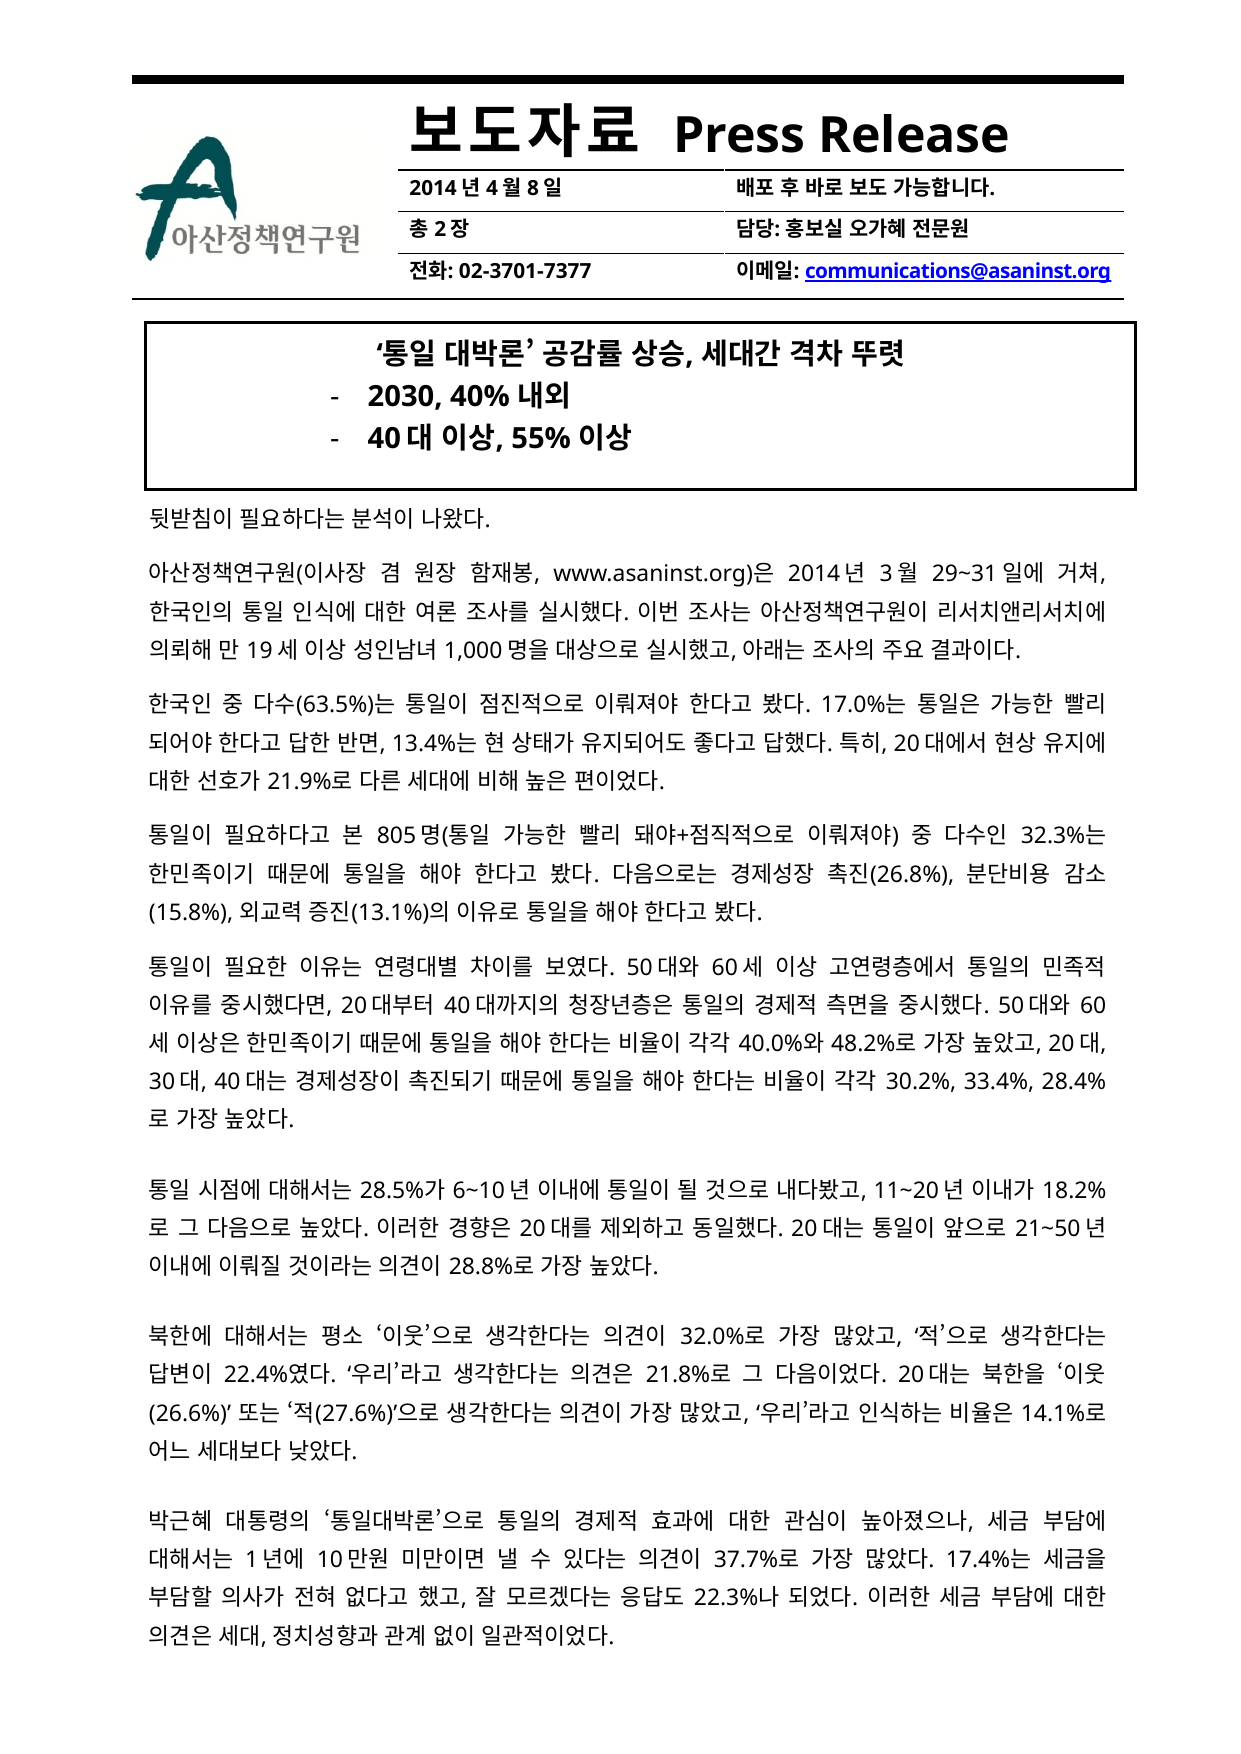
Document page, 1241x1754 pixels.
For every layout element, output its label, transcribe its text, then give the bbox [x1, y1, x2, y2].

text 통일 시점에 대해서는 28.5%가 6~10년 이내에 통일이 될 것으로 내다봤고, 11~20년 이내가 18.2%로 그 다음으로 높았다. 이러한 경향은 20대를 제외하고 동일했다. 20대는 통일이 앞으로 21~50년 이내에 이뤄질 것이라는 의견이 28.8%로 가장 높았다. [149, 1171, 1106, 1314]
table_cell 배포 후 바로 보도 가능합니다. [725, 171, 1124, 211]
text 아산정책연구원(이사장 겸 원장 함재봉, www.asaninst.org)은 2014년 3월 29~31일에 거쳐, 한국인의 통일 인식에 대한 여론 조사를 실시했다. 이번 조사는 아산정책연구원이 리서치앤리서치에 의뢰해 만 19세 이상 성인남녀 1,000명을 대상으로 실시했고, 아래는 조사의 주요 결과이다. [149, 555, 1106, 665]
table_cell 전화: 02-3701-7377 [398, 254, 724, 297]
text 통일이 필요하다고 본 805명(통일 가능한 빨리 돼야+점직적으로 이뤄져야) 중 다수인 32.3%는 한민족이기 때문에 통일을 해야 한다고 봤다. 다음으로는 경제성장 촉진(26.8%), 분단비용 감소(15.8%), 외교력 증진(13.1%)의 이유로 통일을 해야 한다고 봤다. [149, 817, 1106, 927]
table_cell 이메일: communications@asaninst.org [725, 254, 1124, 297]
text 북한에 대해서는 평소 ‘이웃’으로 생각한다는 의견이 32.0%로 가장 많았고, ‘적’으로 생각한다는 답변이 22.4%였다. ‘우리’라고 생각한다는 의견은 21.8%로 그 다음이었다. 20대는 북한을 ‘이웃(26.6%)’ 또는 ‘적(27.6%)’으로 생각한다는 의견이 가장 많았고, ‘우리’라고 인식하는 비율은 14.1%로 어느 세대보다 낮았다. [149, 1318, 1106, 1499]
text 한국인 중 다수(63.5%)는 통일이 점진적으로 이뤄져야 한다고 봤다. 17.0%는 통일은 가능한 빨리 되어야 한다고 답한 반면, 13.4%는 현 상태가 유지되어도 좋다고 답했다. 특히, 20대에서 현상 유지에 대한 선호가 21.9%로 다른 세대에 비해 높은 편이었다. [149, 686, 1106, 796]
text 통일에 대한 신세대와 구세대간의 인식 격차가 뚜렷한 것으로 조사됨에 따라 격차 해소를 위한 정책적 뒷받침이 필요하다는 분석이 나왔다. [149, 491, 1106, 534]
table_header [132, 84, 397, 297]
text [149, 1503, 1106, 1651]
picture [132, 131, 377, 263]
table_cell 총 2장 [398, 212, 724, 253]
table_cell 2014년 4월 8일 [398, 171, 724, 211]
text 통일이 필요한 이유는 연령대별 차이를 보였다. 50대와 60세 이상 고연령층에서 통일의 민족적 이유를 중시했다면, 20대부터 40대까지의 청장년층은 통일의 경제적 측면을 중시했다. 50대와 60세 이상은 한민족이기 때문에 통일을 해야 한다는 비율이 각각 40.0%와 48.2%로 가장 높았고, 20대, 30대, 40대는 경제성장이 촉진되기 때문에 통일을 해야 한다는 비율이 각각 30.2%, 33.4%, 28.4%로 가장 높았다. [149, 948, 1106, 1167]
table_header 보 도 자 료 Press Release [398, 84, 1124, 169]
table_cell 담당: 홍보실 오가혜 전문원 [725, 212, 1124, 253]
